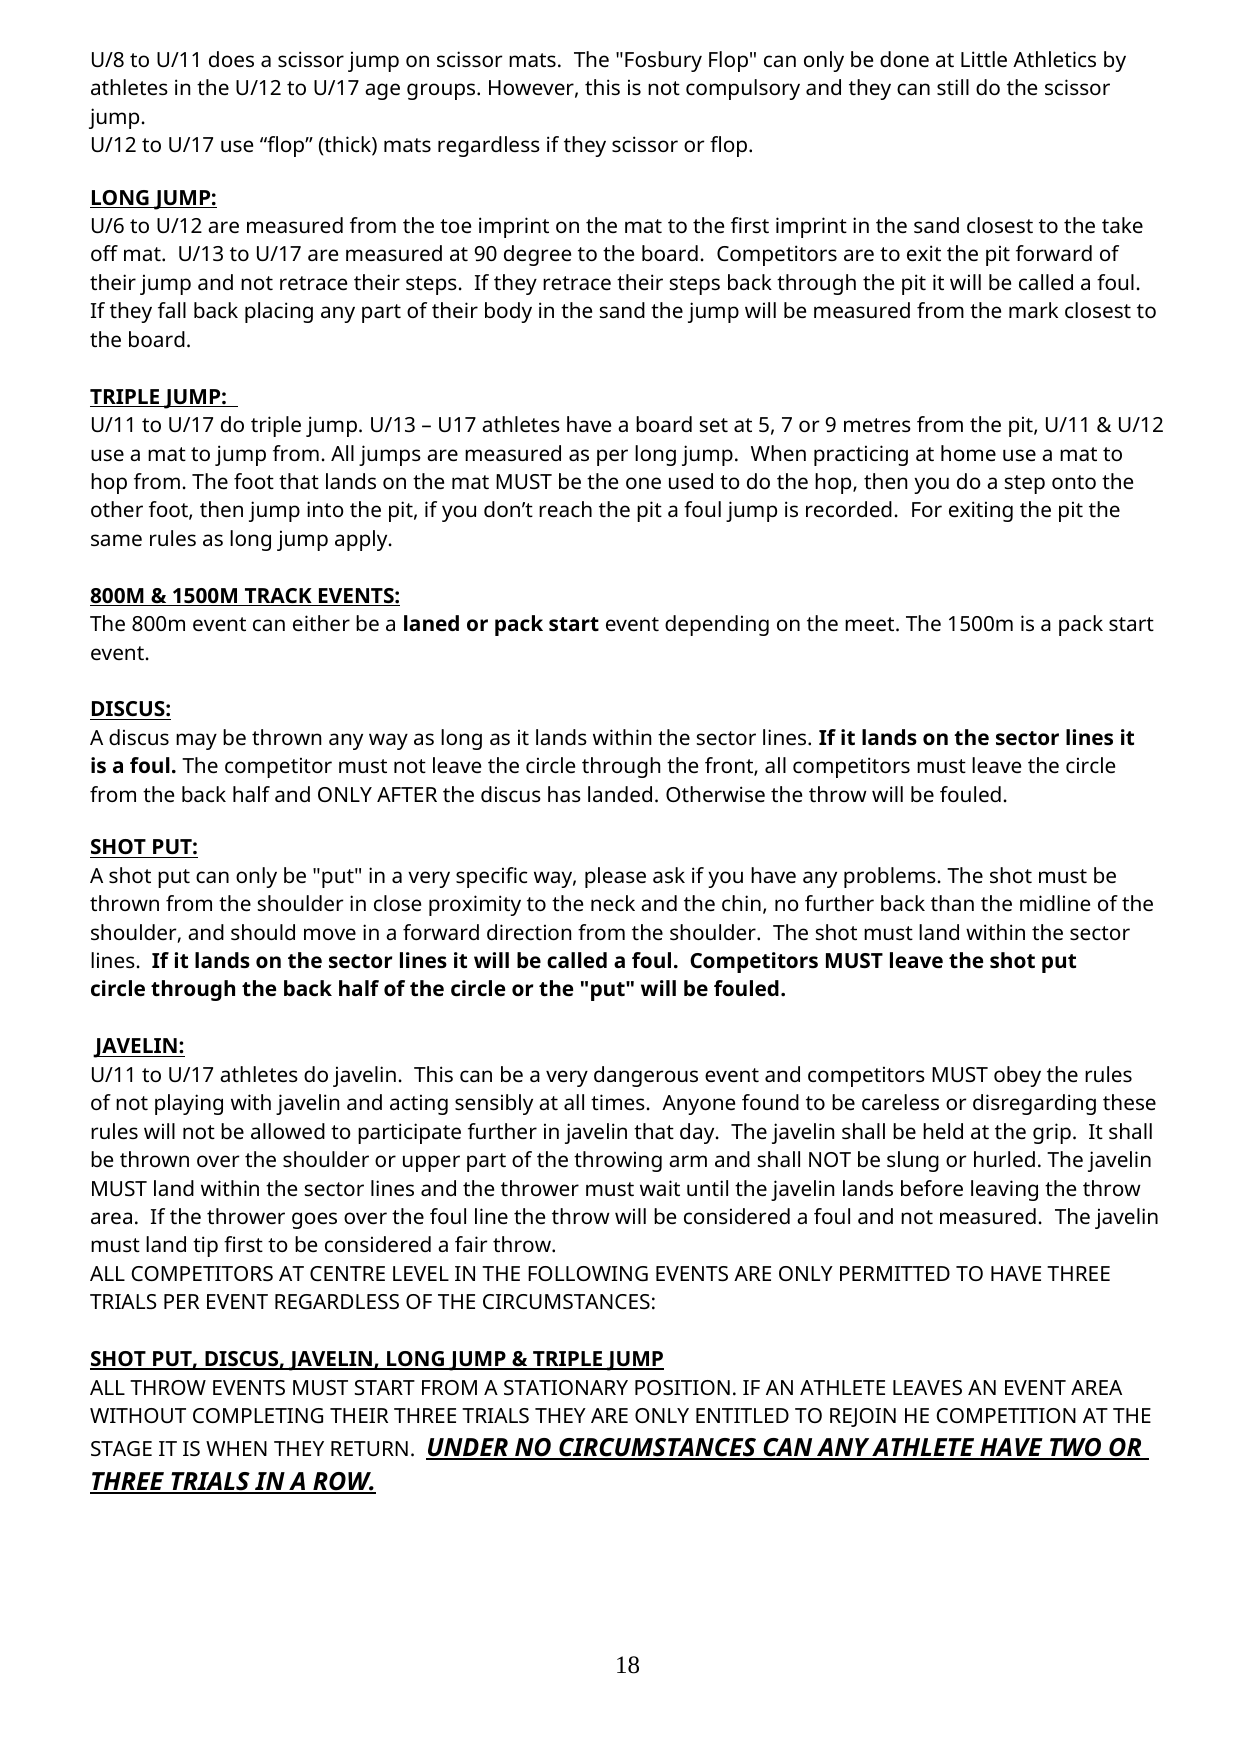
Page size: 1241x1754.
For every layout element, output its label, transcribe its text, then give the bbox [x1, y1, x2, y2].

text U/11 to U/17 do triple jump. U/13 – U17 athletes have a board set at 5, 7 or 9 metres from the pit, U/11 & U/12 use a mat to jump from. All jumps are measured as per long jump. When practicing at home use a mat to hop from. The foot that lands on the mat MUST be the one used to do the hop, then you do a step onto the other foot, then jump into the pit, if you don’t reach the pit a foul jump is recorded. For exiting the pit the same rules as long jump apply. [90, 410, 1165, 552]
text U/12 to U/17 use “flop” (thick) mats regardless if they scissor or flop. [90, 130, 1165, 159]
text SHOT PUT, DISCUS, JAVELIN, LONG JUMP & TRIPLE JUMP [90, 1344, 1165, 1373]
text is a foul. The competitor must not leave the circle through the front, all competitors must leave the circle from the back half and ONLY AFTER the discus has landed. Otherwise the throw will be fouled. [90, 751, 1165, 808]
text U/8 to U/11 does a scissor jump on scissor mats. The "Fosbury Flop" can only be done at Little Athletics by athletes in the U/12 to U/17 age groups. However, this is not compulsory and they can still do the scissor jump. [90, 45, 1165, 130]
text ALL THROW EVENTS MUST START FROM A STATIONARY POSITION. IF AN ATHLETE LEAVES AN EVENT AREA WITHOUT COMPLETING THEIR THREE TRIALS THEY ARE ONLY ENTITLED TO REJOIN HE COMPETITION AT THE STAGE IT IS WHEN THEY RETURN. UNDER NO CIRCUMSTANCES CAN ANY ATHLETE HAVE TWO OR THREE TRIALS IN A ROW. [90, 1373, 1165, 1498]
text of not playing with javelin and acting sensibly at all times. Anyone found to be careless or disregarding these rules will not be allowed to participate further in javelin that day. The javelin shall be held at the grip. It shall be thrown over the shoulder or upper part of the throwing arm and shall NOT be slung or hurled. The javelin MUST land within the sector lines and the thrower must wait until the javelin lands before leaving the throw area. If the thrower goes over the foul line the throw will be considered a foul and not measured. The javelin must land tip first to be considered a fair throw. [90, 1088, 1165, 1259]
text TRIPLE JUMP: [90, 382, 1165, 410]
text DISCUS: [90, 694, 1165, 723]
text ALL COMPETITORS AT CENTRE LEVEL IN THE FOLLOWING EVENTS ARE ONLY PERMITTED TO HAVE THREE TRIALS PER EVENT REGARDLESS OF THE CIRCUMSTANCES: [90, 1259, 1165, 1316]
text 800M & 1500M TRACK EVENTS: [90, 581, 1165, 609]
text U/11 to U/17 athletes do javelin. This can be a very dangerous event and competitors MUST obey the rules [90, 1060, 1165, 1088]
text JAVELIN: [90, 1031, 1165, 1060]
text LONG JUMP: [90, 183, 1165, 211]
text U/6 to U/12 are measured from the toe imprint on the mat to the first imprint in the sand closest to the take off mat. U/13 to U/17 are measured at 90 degree to the board. Competitors are to exit the pit forward of their jump and not retrace their steps. If they retrace their steps back through the pit it will be called a foul. If they fall back placing any part of their body in the sand the jump will be measured from the mark closest to the board. [90, 211, 1165, 353]
text The 800m event can either be a laned or pack start event depending on the meet. The 1500m is a pack start event. [90, 609, 1165, 666]
text A shot put can only be "put" in a very specific way, please ask if you have any problems. The shot must be thrown from the shoulder in close proximity to the neck and the chin, no further back than the midline of the shoulder, and should move in a forward direction from the shoulder. The shot must land within the sector lines. If it lands on the sector lines it will be called a foul. Competitors MUST leave the shot put [90, 861, 1165, 974]
text SHOT PUT: [90, 832, 1165, 861]
text A discus may be thrown any way as long as it lands within the sector lines. If it lands on the sector lines it [90, 723, 1165, 751]
text circle through the back half of the circle or the "put" will be fouled. [90, 974, 1165, 1003]
